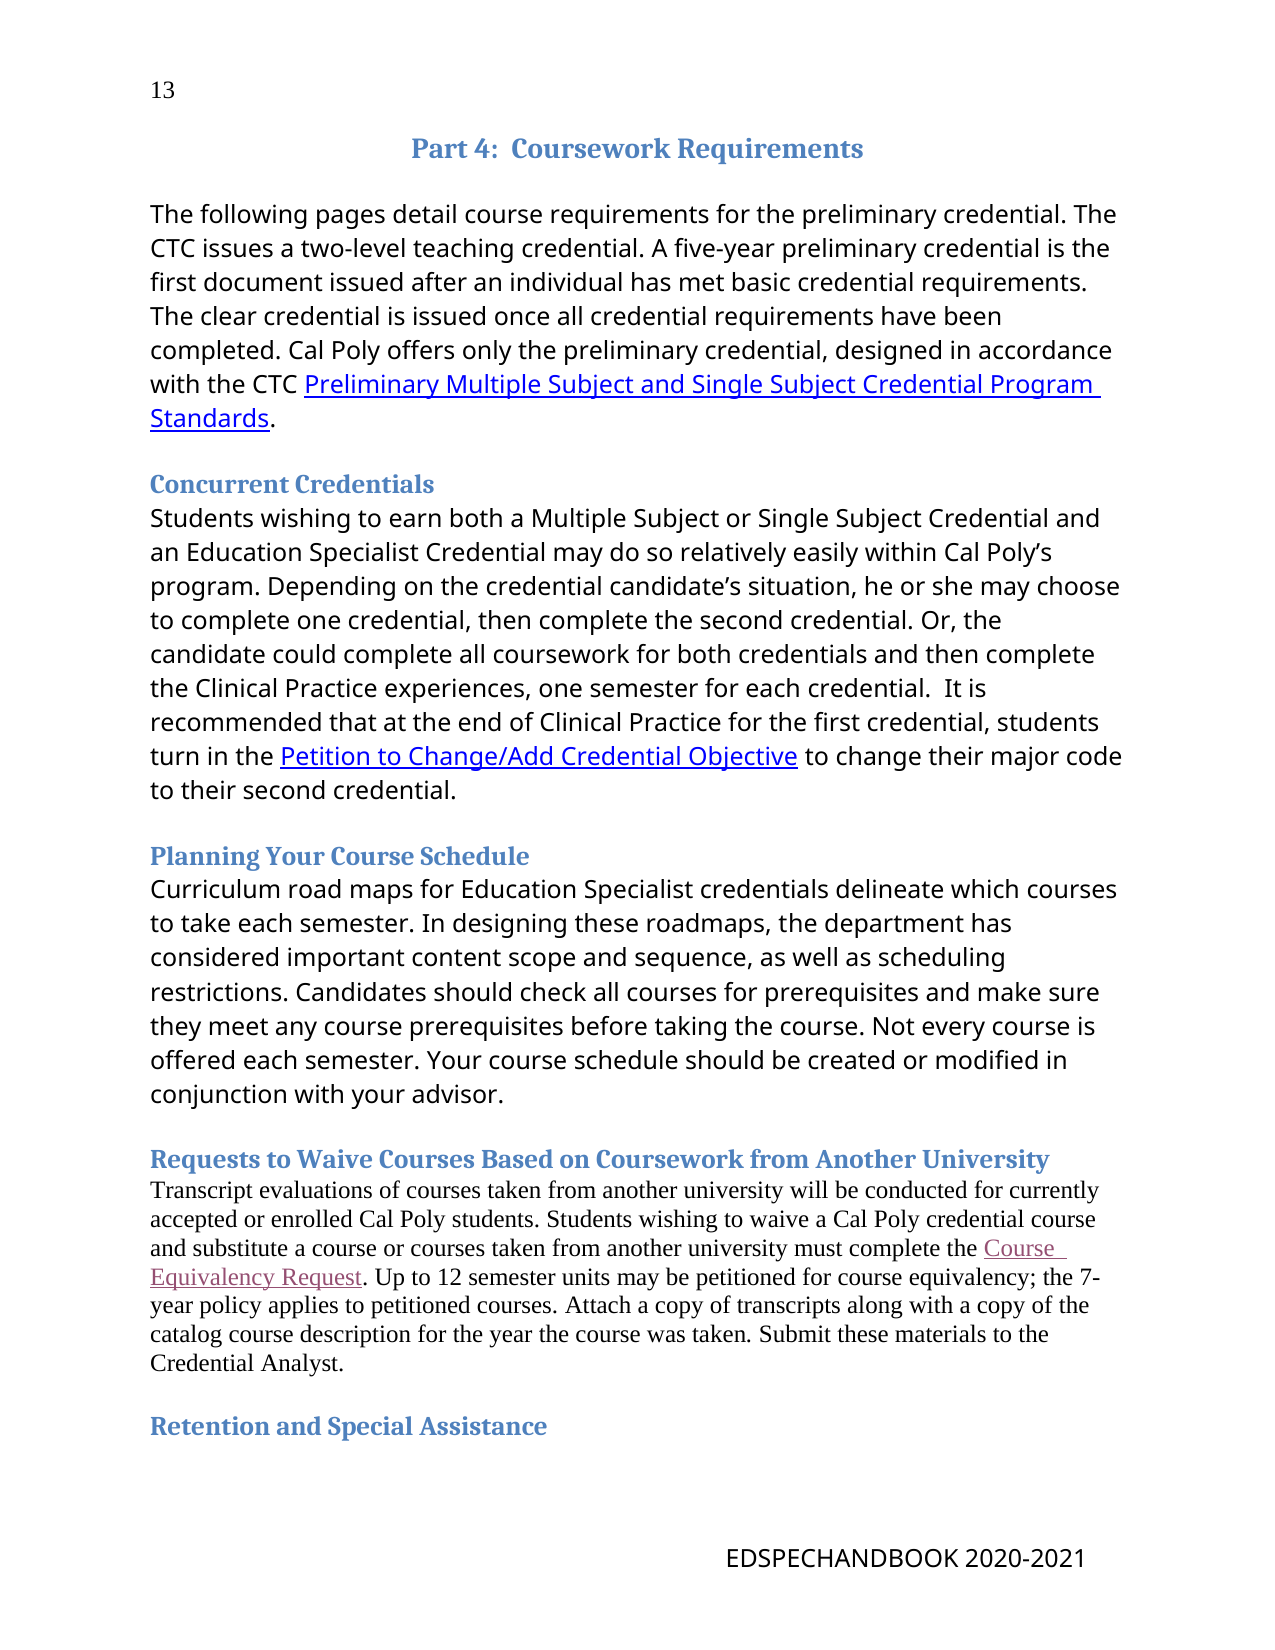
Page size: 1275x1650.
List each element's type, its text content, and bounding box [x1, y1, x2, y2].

subtitle Requests to Waive Courses Based on Coursework from Another University [150, 1144, 1125, 1176]
text Students wishing to earn both a Multiple Subject or Single Subject Credential and an Education Specialist Credential may do so relatively easily within Cal Poly’s program. Depending on the credential candidate’s situation, he or she may choose to complete one credential, then complete the second credential. Or, the candidate could complete all coursework for both credentials and then complete the Clinical Practice experiences, one semester for each credential. It is recommended that at the end of Clinical Practice for the first credential, students turn in the Petition to Change/Add Credential Objective to change their major code to their second credential. [150, 500, 1125, 807]
text Part 4: Coursework Requirements [150, 132, 1125, 166]
subtitle Concurrent Credentials [150, 469, 1125, 500]
subtitle Retention and Special Assistance [150, 1411, 1125, 1442]
text The following pages detail course requirements for the preliminary credential. The CTC issues a two-level teaching credential. A five-year preliminary credential is the first document issued after an individual has met basic credential requirements. The clear credential is issued once all credential requirements have been completed. Cal Poly offers only the preliminary credential, designed in accordance with the CTC Preliminary Multiple Subject and Single Subject Credential Program Standards. [150, 197, 1125, 435]
text Transcript evaluations of courses taken from another university will be conducted for currently accepted or enrolled Cal Poly students. Students wishing to waive a Cal Poly credential course and substitute a course or courses taken from another university must complete the Course Equivalency Request. Up to 12 semester units may be petitioned for course equivalency; the 7-year policy applies to petitioned courses. Attach a copy of transcripts along with a copy of the catalog course description for the year the course was taken. Submit these materials to the Credential Analyst. [150, 1176, 1125, 1377]
text Curriculum road maps for Education Specialist credentials delineate which courses to take each semester. In designing these roadmaps, the department has considered important content scope and sequence, as well as scheduling restrictions. Candidates should check all courses for prerequisites and make sure they meet any course prerequisites before taking the course. Not every course is offered each semester. Your course schedule should be created or modified in conjunction with your advisor. [150, 872, 1125, 1110]
subtitle Planning Your Course Schedule [150, 841, 1125, 872]
